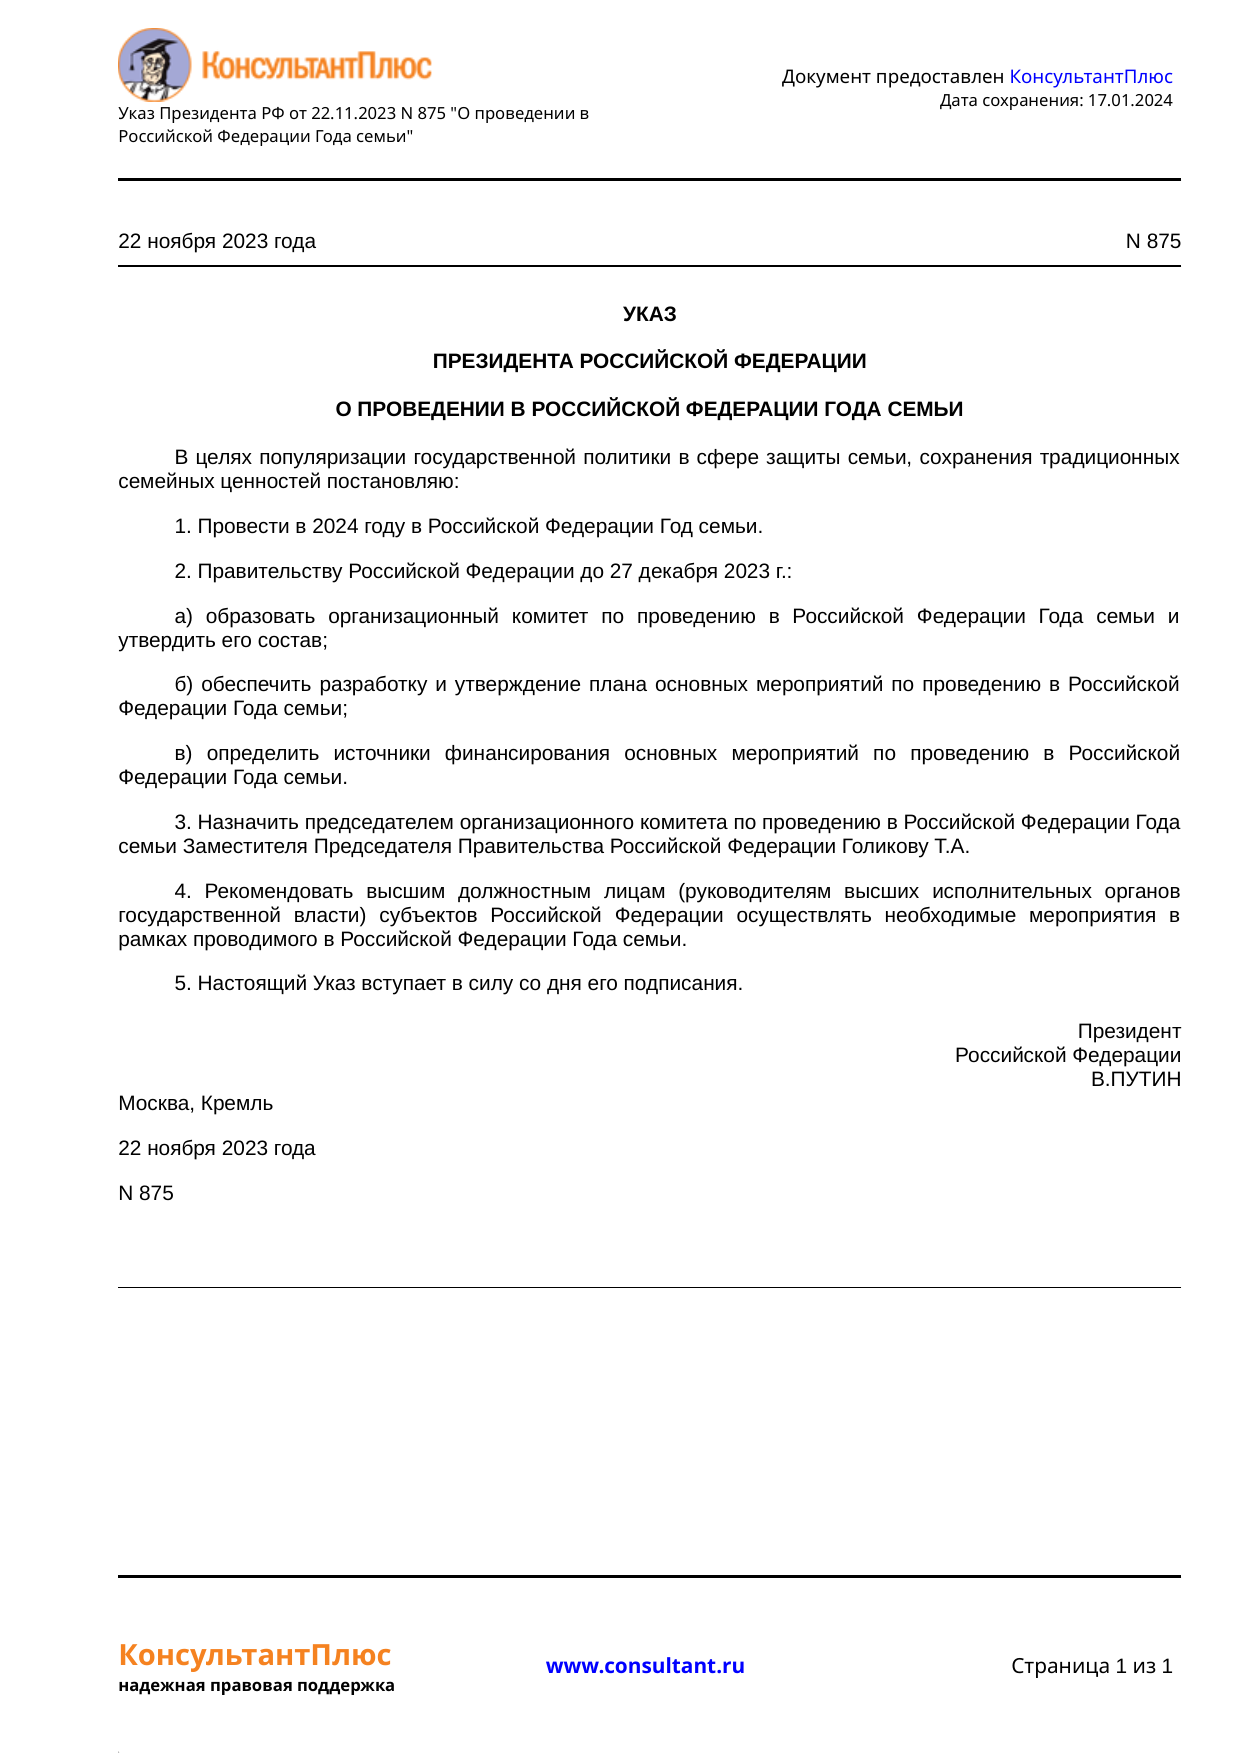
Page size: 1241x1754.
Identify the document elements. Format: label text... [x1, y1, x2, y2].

text в) определить источники финансирования основных мероприятий по проведению в Российской Федерации Года семьи. [118, 741, 1181, 789]
text Российской Федерации [118, 1043, 1181, 1067]
text б) обеспечить разработку и утверждение плана основных мероприятий по проведению в Российской Федерации Года семьи; [118, 672, 1181, 720]
text В.ПУТИН [118, 1067, 1181, 1091]
title ПРЕЗИДЕНТА РОССИЙСКОЙ ФЕДЕРАЦИИ [118, 349, 1181, 373]
table_header 22 ноября 2023 года [118, 229, 649, 253]
text Москва, Кремль [118, 1091, 1181, 1115]
text В целях популяризации государственной политики в сфере защиты семьи, сохранения традиционных семейных ценностей постановляю: [118, 445, 1181, 493]
text 1. Провести в 2024 году в Российской Федерации Год семьи. [118, 514, 1181, 538]
text 22 ноября 2023 года [118, 1136, 1181, 1160]
text N 875 [118, 1181, 1181, 1204]
picture [118, 28, 432, 102]
text 2. Правительству Российской Федерации до 27 декабря 2023 г.: [118, 559, 1181, 583]
text Президент [118, 1019, 1181, 1043]
table_header N 875 [650, 229, 1181, 253]
title УКАЗ [118, 301, 1181, 325]
text 3. Назначить председателем организационного комитета по проведению в Российской Федерации Года семьи Заместителя Председателя Правительства Российской Федерации Голикову Т.А. [118, 810, 1181, 858]
text 4. Рекомендовать высшим должностным лицам (руководителям высших исполнительных органов государственной власти) субъектов Российской Федерации осуществлять необходимые мероприятия в рамках проводимого в Российской Федерации Года семьи. [118, 878, 1181, 950]
title О ПРОВЕДЕНИИ В РОССИЙСКОЙ ФЕДЕРАЦИИ ГОДА СЕМЬИ [118, 397, 1181, 421]
text 5. Настоящий Указ вступает в силу со дня его подписания. [118, 971, 1181, 995]
text а) образовать организационный комитет по проведению в Российской Федерации Года семьи и утвердить его состав; [118, 603, 1181, 651]
